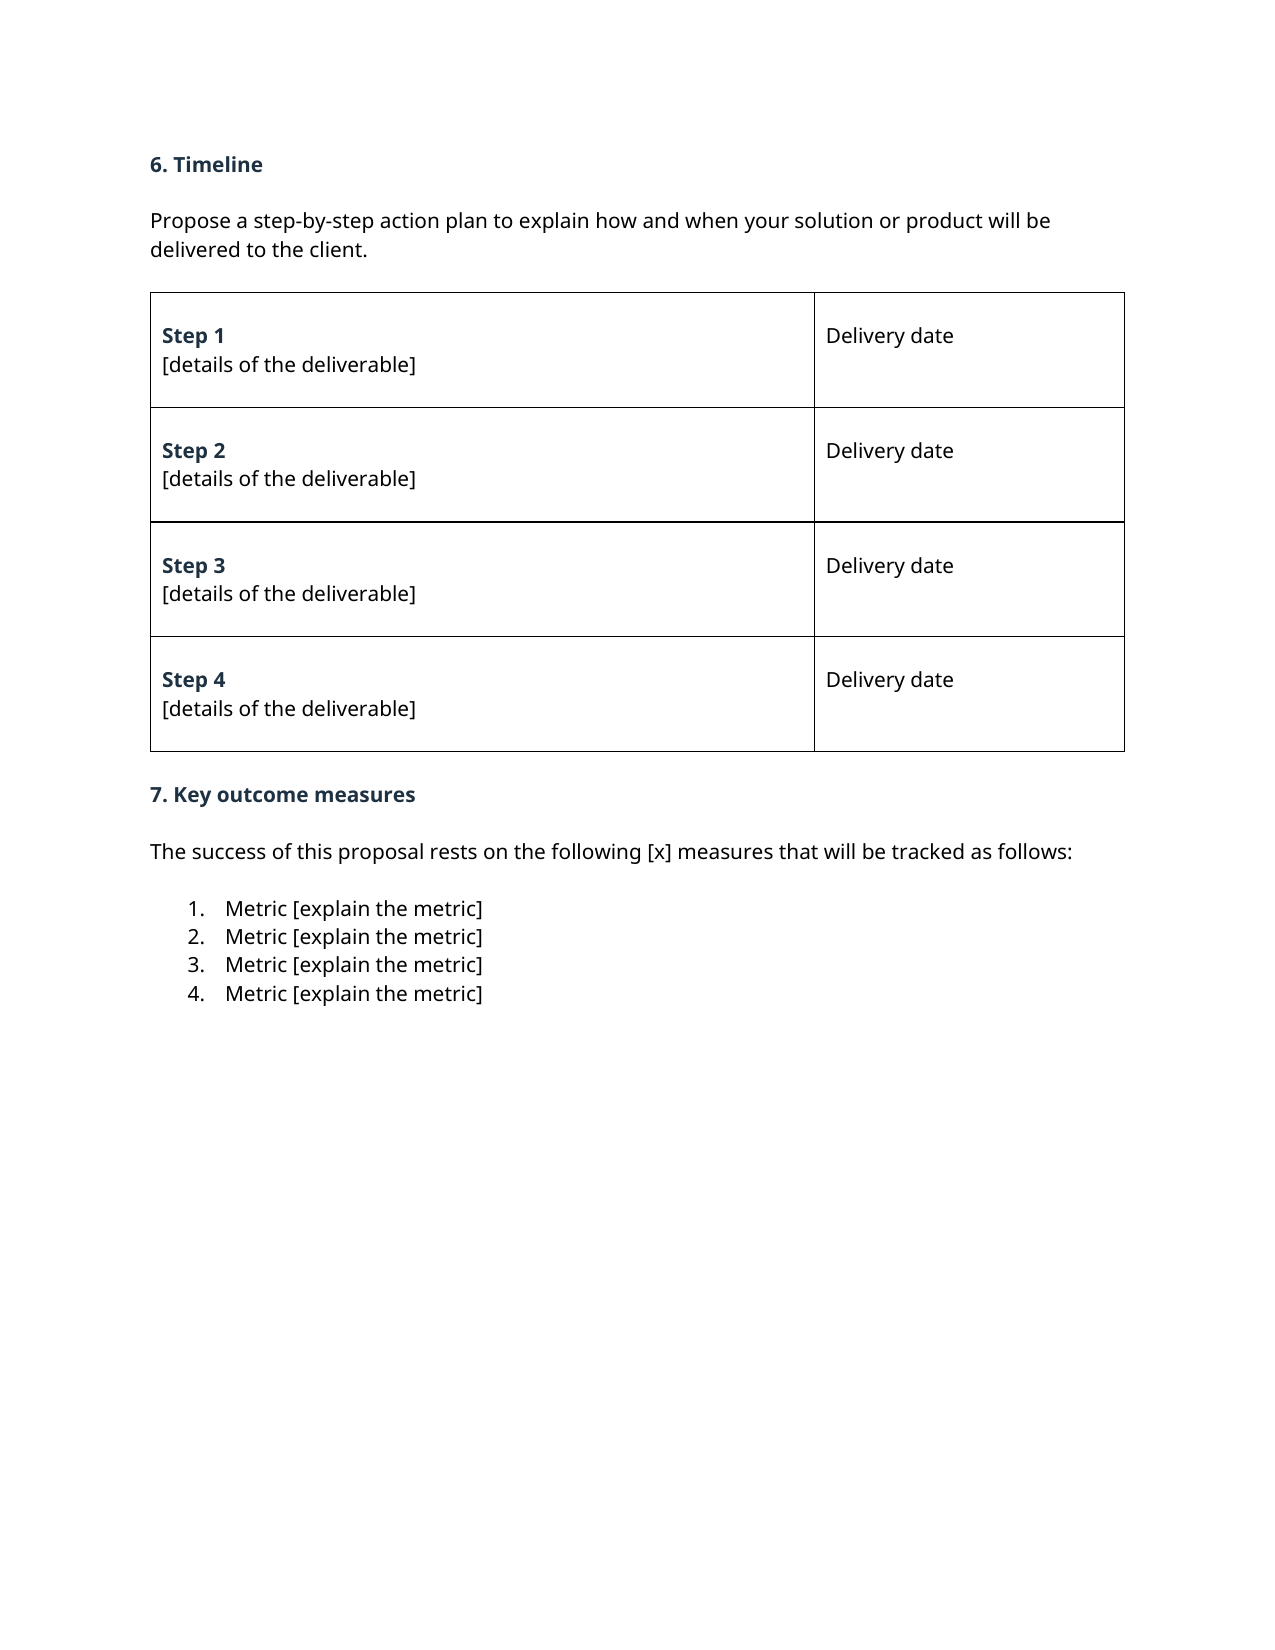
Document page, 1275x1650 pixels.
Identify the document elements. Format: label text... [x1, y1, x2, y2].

text The success of this proposal rests on the following [x] measures that will be tracked as follows: [150, 837, 1125, 894]
table_cell Step 2 [details of the deliverable] [151, 408, 814, 521]
list Metric [explain the metric] [187, 922, 1125, 951]
table_cell Delivery date [815, 408, 1124, 521]
table_header Delivery date [815, 293, 1124, 407]
list Metric [explain the metric] [187, 951, 1125, 979]
text 6. Timeline [150, 150, 1125, 178]
text 7. Key outcome measures [150, 780, 1125, 809]
table_cell Delivery date [815, 637, 1124, 751]
table_cell Delivery date [815, 523, 1124, 636]
table_cell Step 4 [details of the deliverable] [151, 637, 814, 751]
table_cell Step 3 [details of the deliverable] [151, 523, 814, 636]
list Metric [explain the metric] [187, 979, 1125, 1007]
list Metric [explain the metric] [187, 894, 1125, 922]
text Propose a step-by-step action plan to explain how and when your solution or product will be delivered to the client. [150, 206, 1125, 263]
table_header Step 1 [details of the deliverable] [151, 293, 814, 407]
